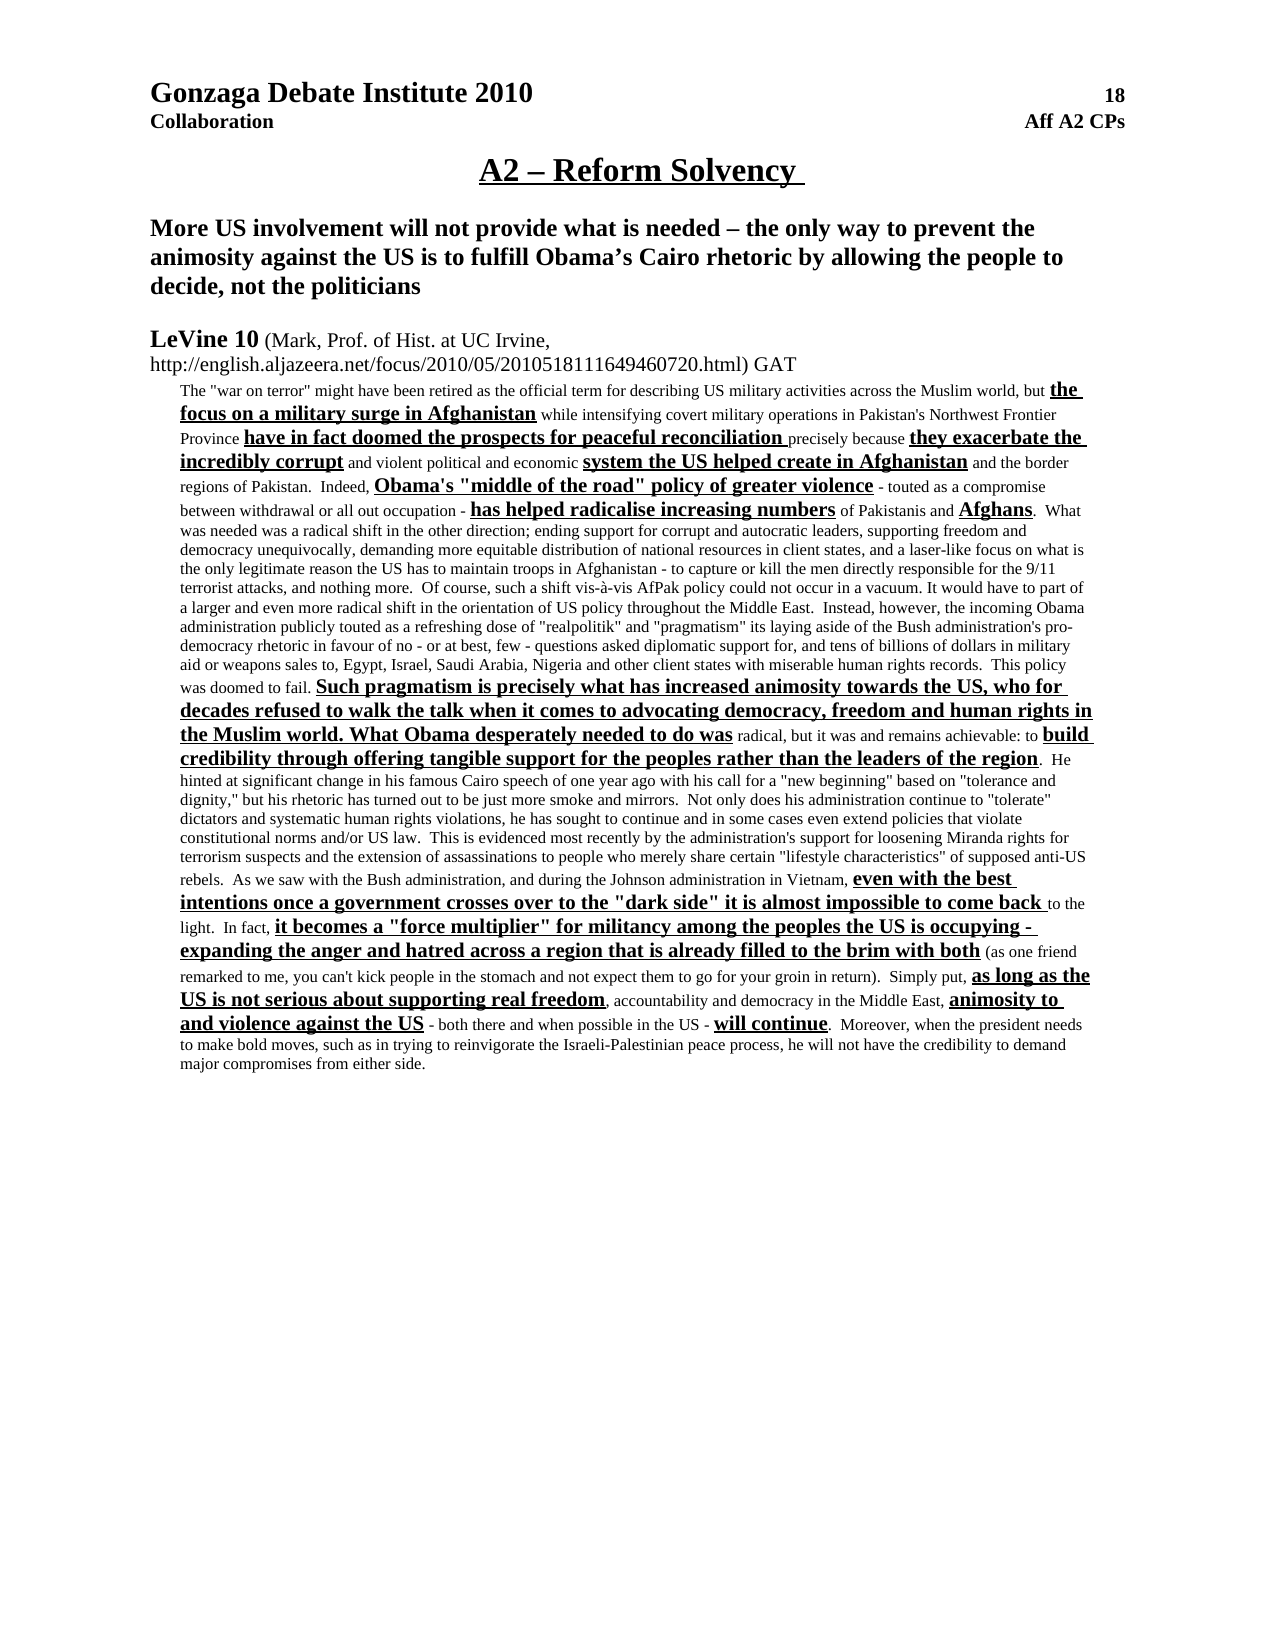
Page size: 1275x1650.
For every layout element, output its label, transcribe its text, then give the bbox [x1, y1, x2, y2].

text More US involvement will not provide what is needed – the only way to prevent the animosity against the US is to fulfill Obama’s Cairo rhetoric by allowing the people to decide, not the politicians [150, 213, 1125, 299]
text The "war on terror" might have been retired as the official term for describing US military activities across the Muslim world, but the focus on a military surge in Afghanistan while intensifying covert military operations in Pakistan's Northwest Frontier Province have in fact doomed the prospects for peaceful reconciliation precisely because they exacerbate the incredibly corrupt and violent political and economic system the US helped create in Afghanistan and the border regions of Pakistan. Indeed, Obama's "middle of the road" policy of greater violence - touted as a compromise between withdrawal or all out occupation - has helped radicalise increasing numbers of Pakistanis and Afghans. What was needed was a radical shift in the other direction; ending support for corrupt and autocratic leaders, supporting freedom and democracy unequivocally, demanding more equitable distribution of national resources in client states, and a laser-like focus on what is the only legitimate reason the US has to maintain troops in Afghanistan - to capture or kill the men directly responsible for the 9/11 terrorist attacks, and nothing more. Of course, such a shift vis-à-vis AfPak policy could not occur in a vacuum. It would have to part of a larger and even more radical shift in the orientation of US policy throughout the Middle East. Instead, however, the incoming Obama administration publicly touted as a refreshing dose of "realpolitik" and "pragmatism" its laying aside of the Bush administration's pro-democracy rhetoric in favour of no - or at best, few - questions asked diplomatic support for, and tens of billions of dollars in military aid or weapons sales to, Egypt, Israel, Saudi Arabia, Nigeria and other client states with miserable human rights records. This policy was doomed to fail. Such pragmatism is precisely what has increased animosity towards the US, who for decades refused to walk the talk when it comes to advocating democracy, freedom and human rights in the Muslim world. What Obama desperately needed to do was radical, but it was and remains achievable: to build credibility through offering tangible support for the peoples rather than the leaders of the region. He hinted at significant change in his famous Cairo speech of one year ago with his call for a "new beginning" based on "tolerance and dignity," but his rhetoric has turned out to be just more smoke and mirrors. Not only does his administration continue to "tolerate" dictators and systematic human rights violations, he has sought to continue and in some cases even extend policies that violate constitutional norms and/or US law. This is evidenced most recently by the administration's support for loosening Miranda rights for terrorism suspects and the extension of assassinations to people who merely share certain "lifestyle characteristics" of supposed anti-US rebels. As we saw with the Bush administration, and during the Johnson administration in Vietnam, even with the best intentions once a government crosses over to the "dark side" it is almost impossible to come back to the light. In fact, it becomes a "force multiplier" for militancy among the peoples the US is occupying - expanding the anger and hatred across a region that is already filled to the brim with both (as one friend remarked to me, you can't kick people in the stomach and not expect them to go for your groin in return). Simply put, as long as the US is not serious about supporting real freedom, accountability and democracy in the Middle East, animosity to and violence against the US - both there and when possible in the US - will continue. Moreover, when the president needs to make bold moves, such as in trying to reinvigorate the Israeli-Palestinian peace process, he will not have the credibility to demand major compromises from either side. [180, 376, 1095, 1073]
title A2 – Reform Solvency [150, 150, 1125, 188]
text LeVine 10 (Mark, Prof. of Hist. at UC Irvine, http://english.aljazeera.net/focus/2010/05/2010518111649460720.html) GAT [150, 324, 1125, 376]
